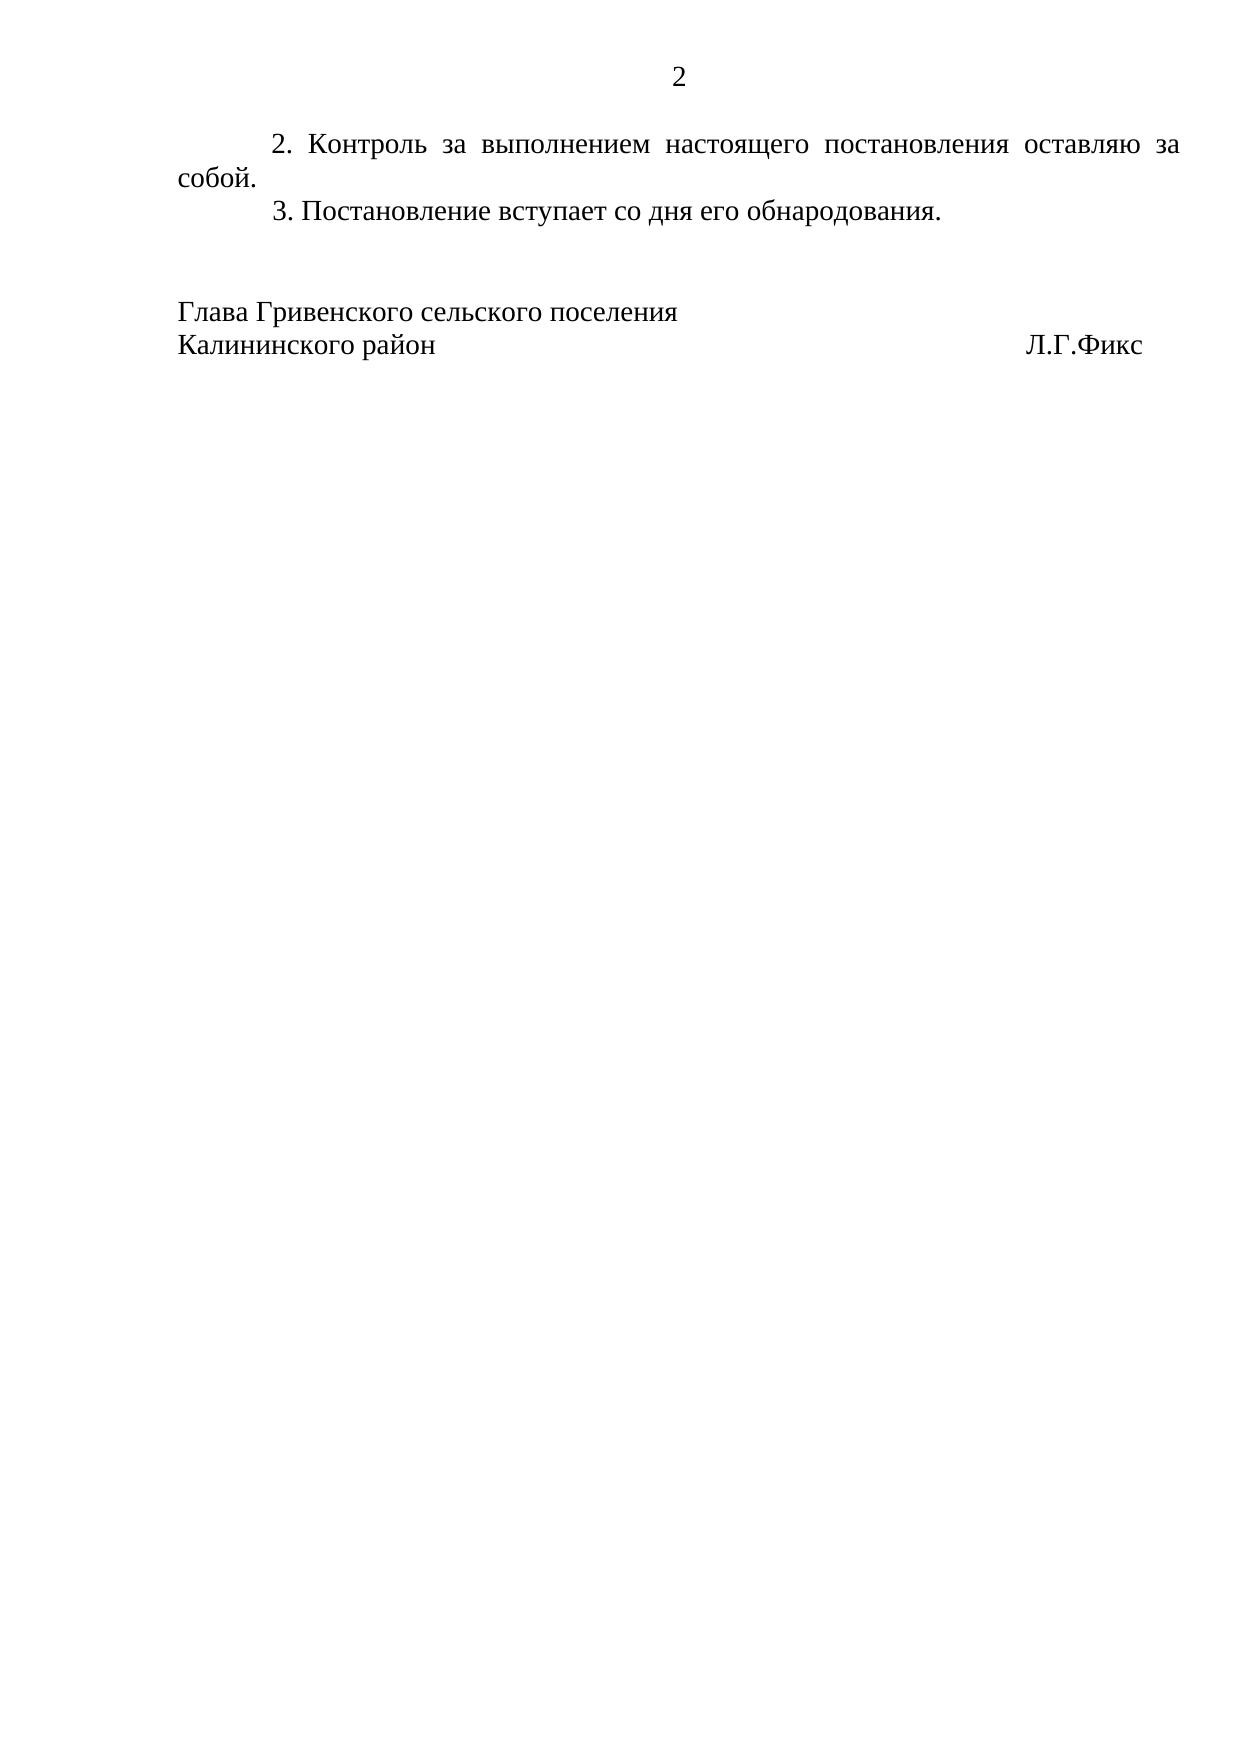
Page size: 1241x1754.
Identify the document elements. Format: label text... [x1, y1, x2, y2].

text 2. Контроль за выполнением настоящего постановления оставляю за собой. [177, 126, 1181, 193]
text Глава Гривенского сельского поселения [177, 294, 1181, 327]
text Калининского район Л.Г.Фикс [177, 327, 1181, 361]
text 3. Постановление вступает со дня его обнародования. [177, 193, 1181, 227]
